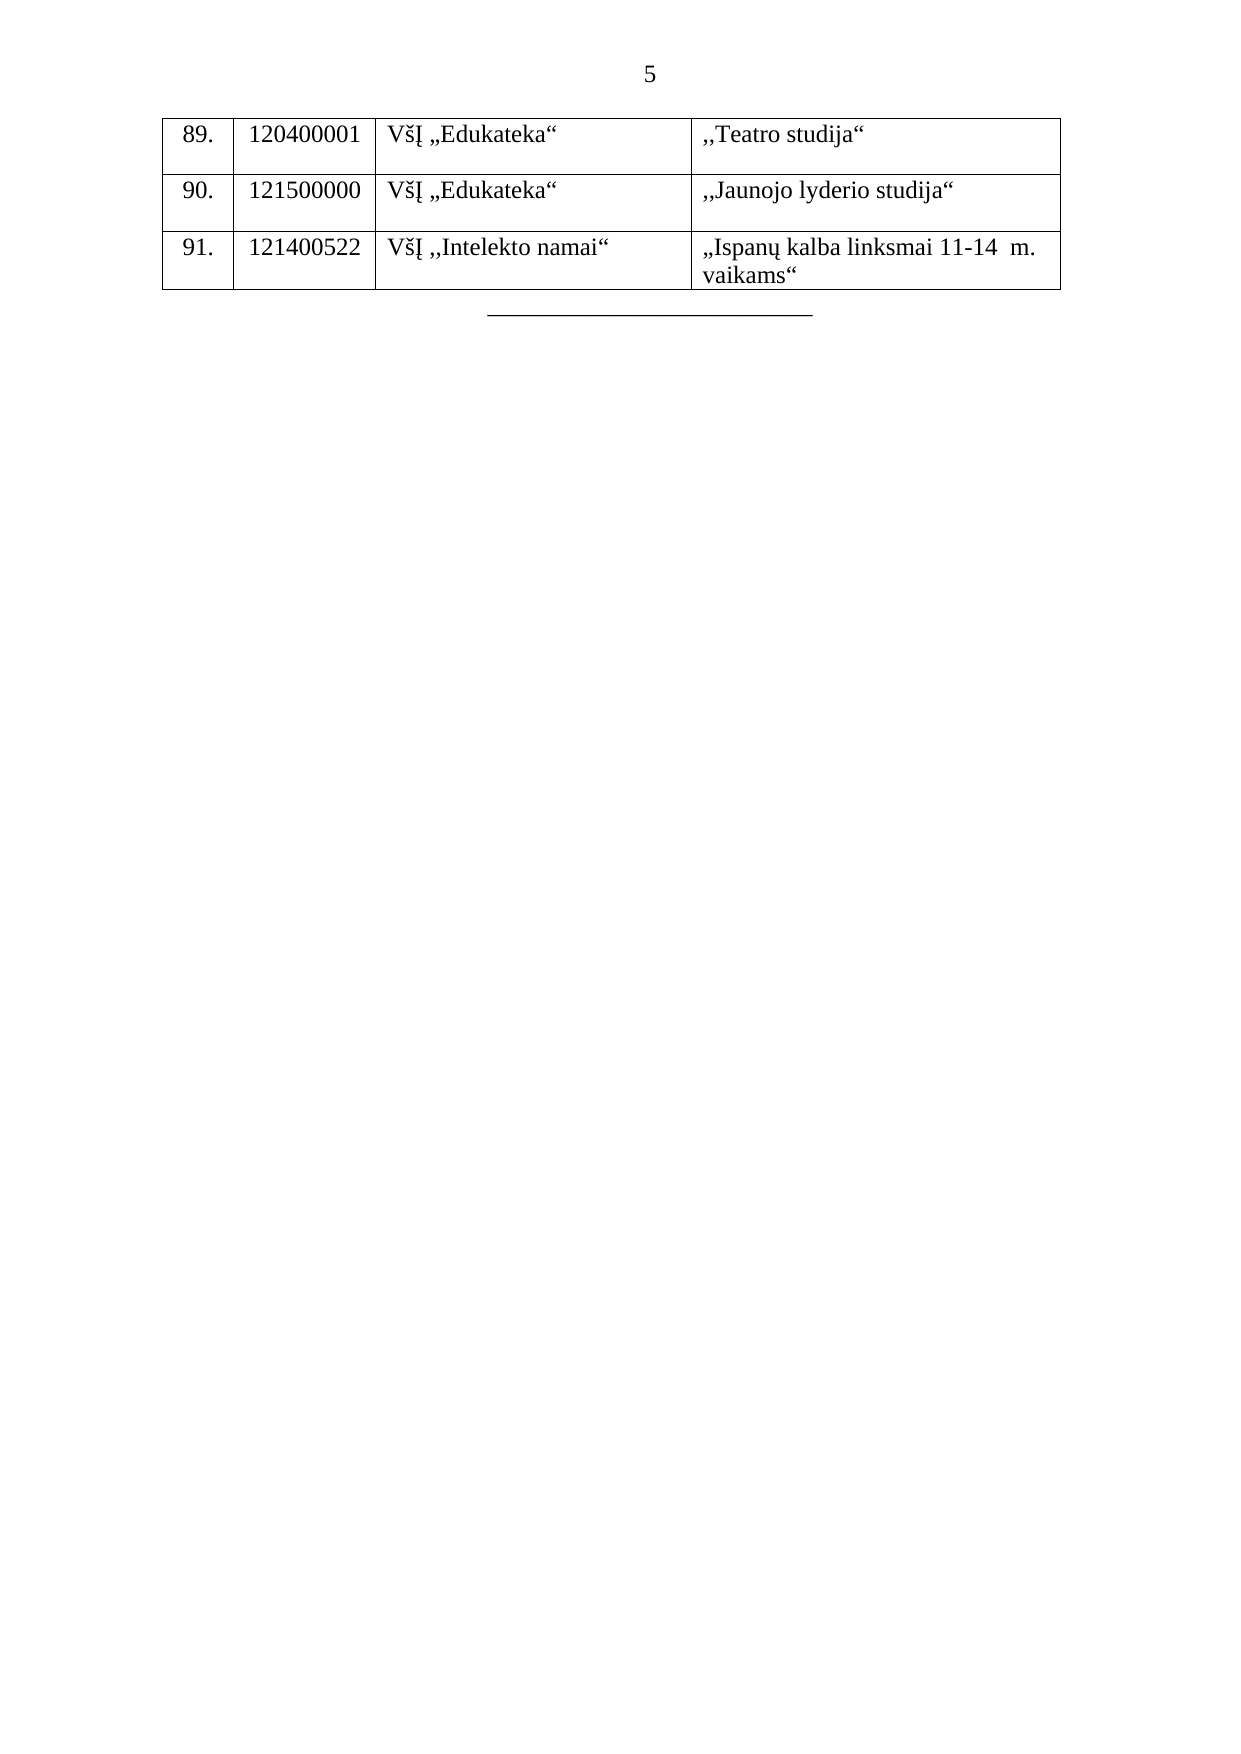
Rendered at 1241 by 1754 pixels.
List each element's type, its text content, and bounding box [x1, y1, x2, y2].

table_cell 121500000 [234, 175, 375, 231]
table_cell „Ispanų kalba linksmai 11-14 m. vaikams“ [692, 232, 1060, 289]
table_cell ,,Teatro studija“ [692, 119, 1060, 174]
table_cell 89. [163, 119, 233, 174]
table_cell VšĮ „Edukateka“ [376, 175, 691, 231]
table_cell 91. [163, 232, 233, 289]
table_cell VšĮ „Edukateka“ [376, 119, 691, 174]
table_cell 121400522 [234, 232, 375, 289]
text __________________________ [162, 290, 1137, 319]
table_cell 120400001 [234, 119, 375, 174]
table_cell VšĮ ,,Intelekto namai“ [376, 232, 691, 289]
table_cell ,,Jaunojo lyderio studija“ [692, 175, 1060, 231]
table_cell 90. [163, 175, 233, 231]
